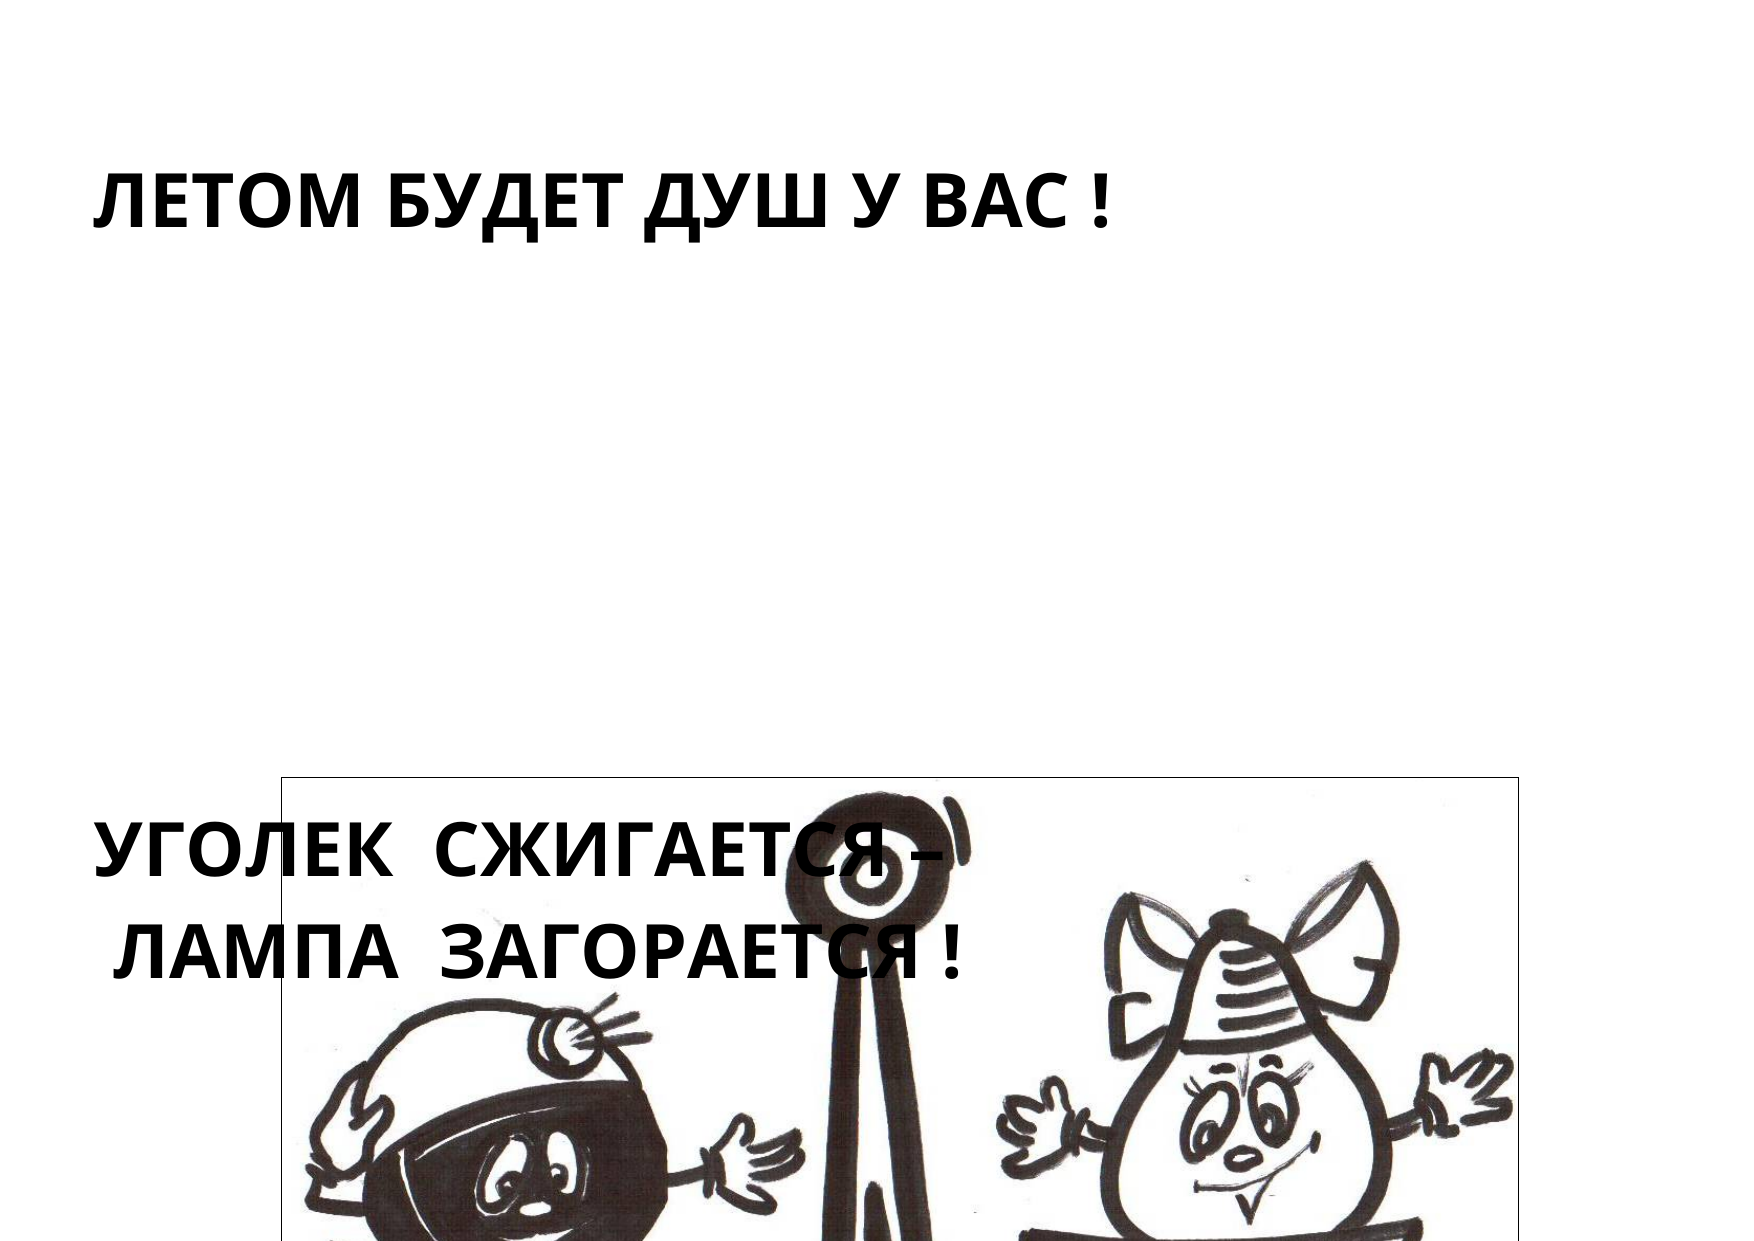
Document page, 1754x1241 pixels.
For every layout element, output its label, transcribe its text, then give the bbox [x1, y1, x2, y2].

text ЛЕТОМ БУДЕТ ДУШ У ВАС ! [94, 148, 1631, 250]
text УГОЛЕК СЖИГАЕТСЯ – [94, 796, 1631, 898]
text ЛАМПА ЗАГОРАЕТСЯ ! [94, 898, 1631, 1001]
picture [282, 778, 1518, 796]
picture [282, 1001, 1518, 1241]
